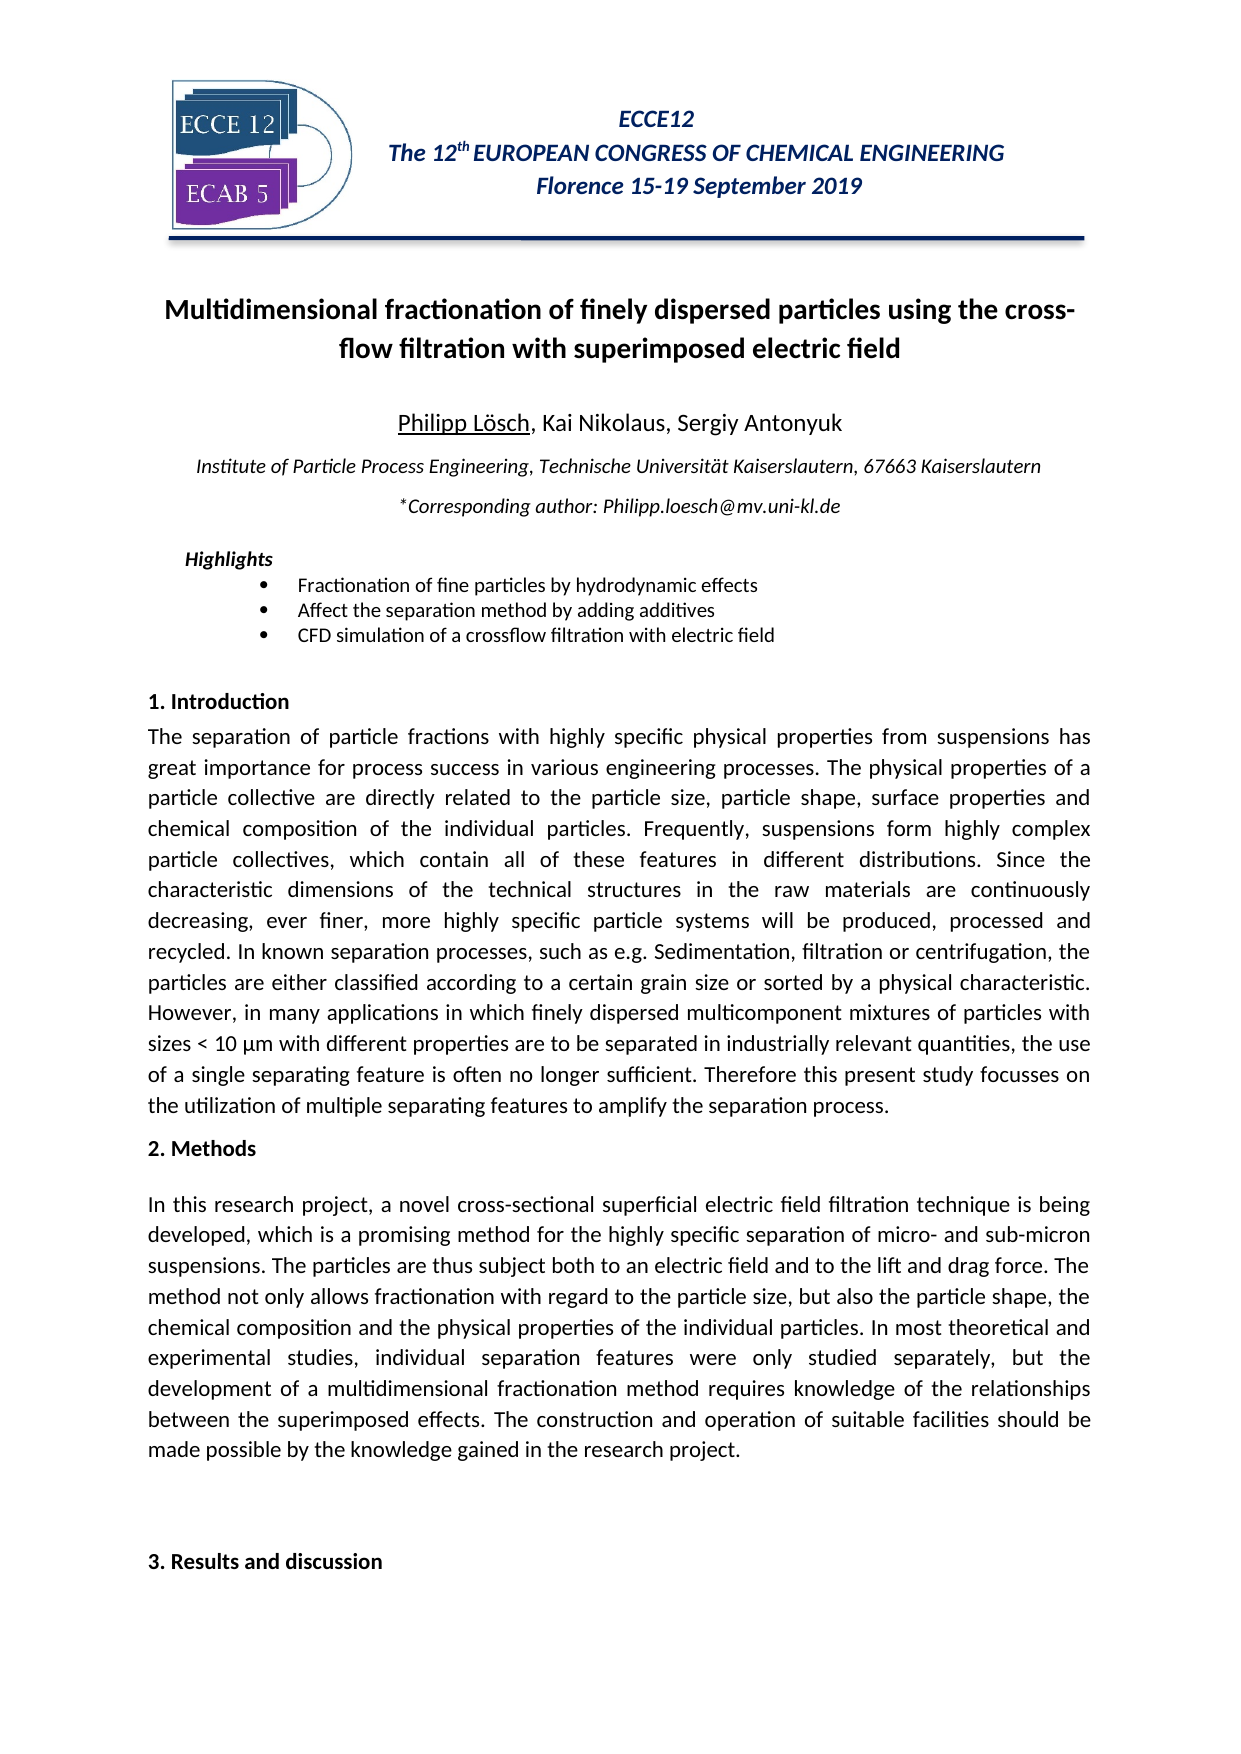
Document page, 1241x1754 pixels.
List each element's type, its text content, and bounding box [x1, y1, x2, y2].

text In this research project, a novel cross-sectional superficial electric field filtration technique is being developed, which is a promising method for the highly specific separation of micro- and sub-micron suspensions. The particles are thus subject both to an electric field and to the lift and drag force. The method not only allows fractionation with regard to the particle size, but also the particle shape, the chemical composition and the physical properties of the individual particles. In most theoretical and experimental studies, individual separation features were only studied separately, but the development of a multidimensional fractionation method requires knowledge of the relationships between the superimposed effects. The construction and operation of suitable facilities should be made possible by the knowledge gained in the research project. [148, 1190, 1092, 1463]
text 3. Results and discussion [148, 1547, 1092, 1575]
picture [171, 79, 353, 230]
text *Corresponding author: Philipp.loesch@mv.uni-kl.de [148, 493, 1092, 519]
text 1. Introduction [148, 687, 1092, 715]
text The separation of particle fractions with highly specific physical properties from suspensions has great importance for process success in various engineering processes. The physical properties of a particle collective are directly related to the particle size, particle shape, surface properties and chemical composition of the individual particles. Frequently, suspensions form highly complex particle collectives, which contain all of these features in different distributions. Since the characteristic dimensions of the technical structures in the raw materials are continuously decreasing, ever finer, more highly specific particle systems will be produced, processed and recycled. In known separation processes, such as e.g. Sedimentation, filtration or centrifugation, the particles are either classified according to a certain grain size or sorted by a physical characteristic. However, in many applications in which finely dispersed multicomponent mixtures of particles with sizes < 10 μm with different properties are to be separated in industrially relevant quantities, the use of a single separating feature is often no longer sufficient. Therefore this present study focusses on the utilization of multiple separating features to amplify the separation process. [148, 722, 1092, 1119]
text Philipp Lösch, Kai Nikolaus, Sergiy Antonyuk [148, 407, 1092, 438]
text Institute of Particle Process Engineering, Technische Universität Kaiserslautern, 67663 Kaiserslautern [148, 453, 1092, 478]
list Affect the separation method by adding additives [260, 597, 1017, 623]
list Fractionation of fine particles by hydrodynamic effects [260, 572, 1017, 597]
list CFD simulation of a crossflow filtration with electric field [260, 623, 1017, 648]
text 2. Methods [148, 1134, 1092, 1162]
text Multidimensional fractionation of finely dispersed particles using the cross-flow filtration with superimposed electric field [148, 291, 1092, 366]
subtitle Highlights [148, 546, 1092, 572]
